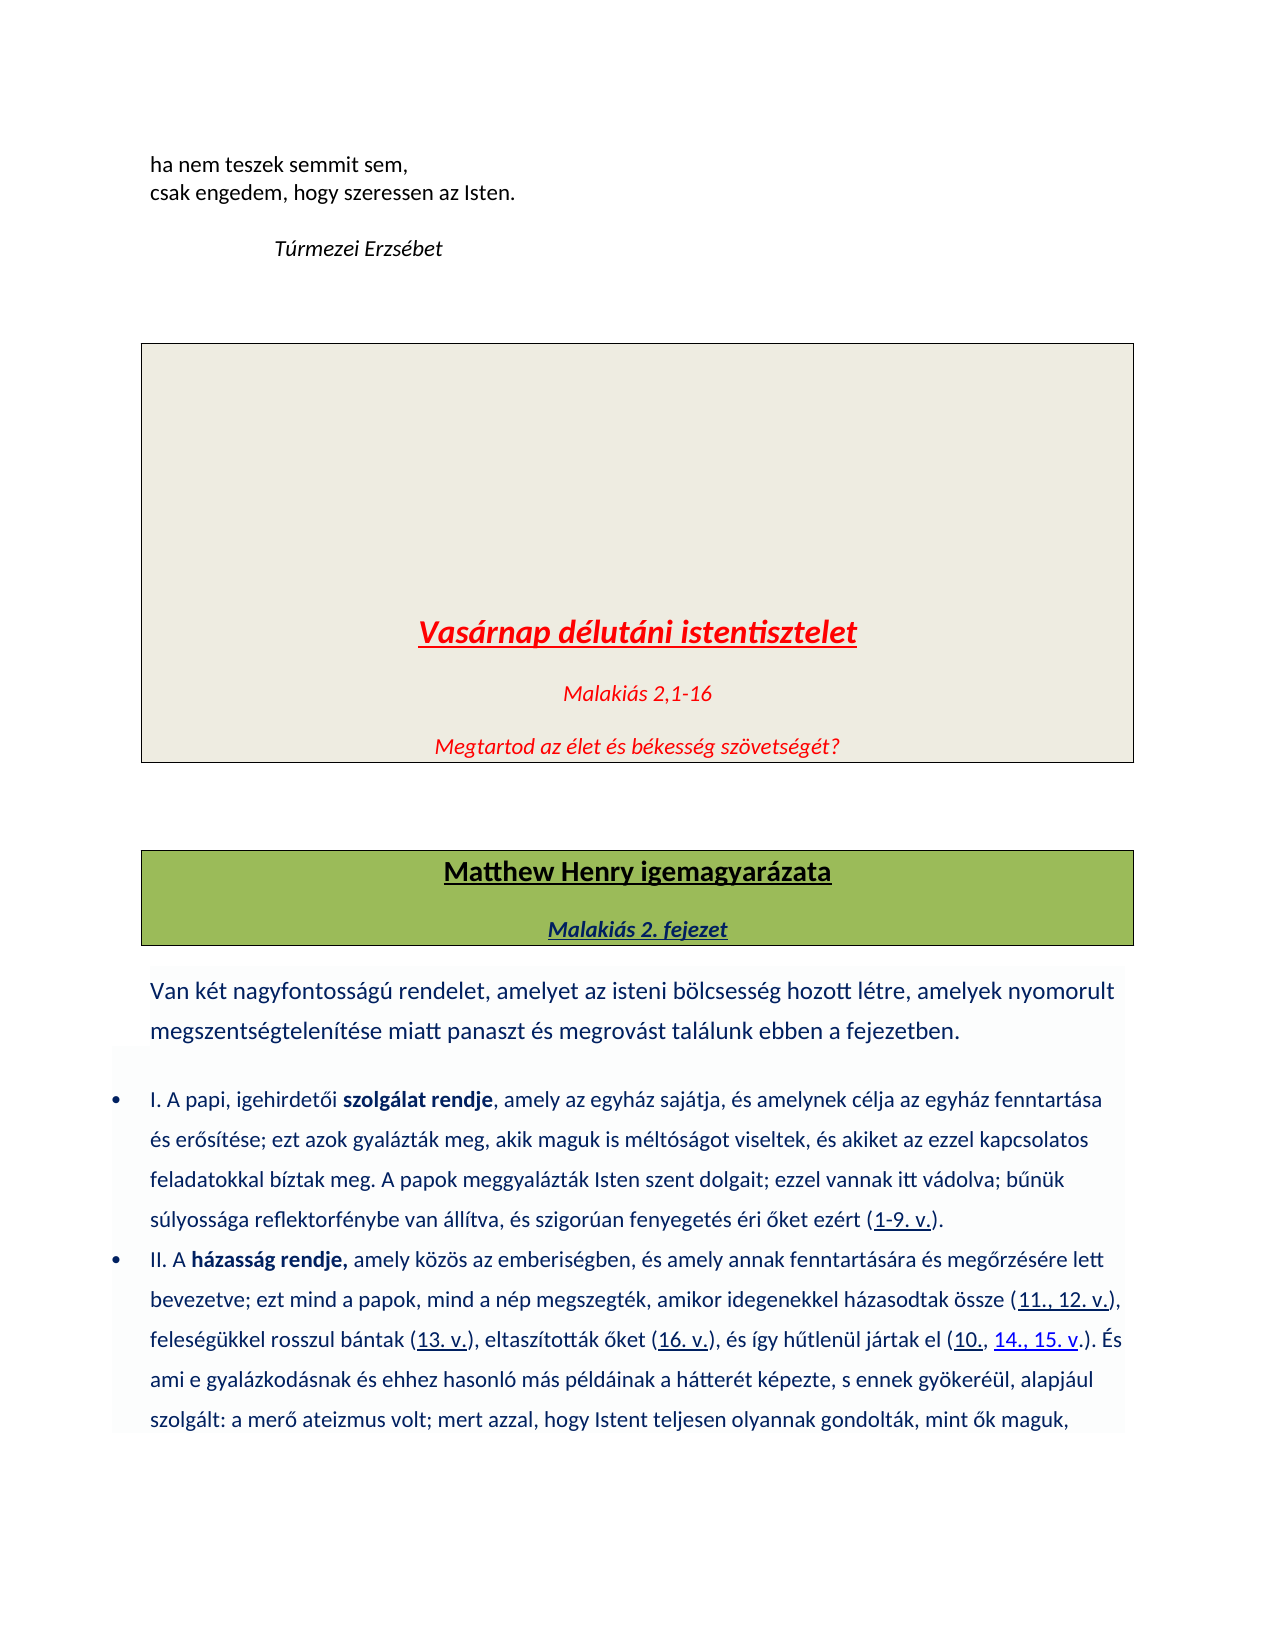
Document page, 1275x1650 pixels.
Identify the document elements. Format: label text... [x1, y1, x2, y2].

subtitle Malakiás 2. fejezet [142, 912, 1133, 945]
list I. A papi, igehirdetői szolgálat rendje, amely az egyház sajátja, és amelynek célja az egyház fenntartása és erősítése; ezt azok gyalázták meg, akik maguk is méltóságot viseltek, és akiket az ezzel kapcsolatos feladatokkal bíztak meg. A papok meggyalázták Isten szent dolgait; ezzel vannak itt vádolva; bűnük súlyossága reflektorfénybe van állítva, és szigorúan fenyegetés éri őket ezért (1-9. v.). [112, 1073, 1125, 1233]
text Vasárnap délutáni istentisztelet [142, 608, 1133, 652]
text Megtartod az élet és békesség szövetségét? [142, 729, 1133, 762]
text ha nem teszek semmit sem, [150, 150, 1125, 178]
text Van két nagyfontosságú rendelet, amelyet az isteni bölcsesség hozott létre, amelyek nyomorult megszentségtelenítése miatt panaszt és megrovást találunk ebben a fejezetben. [150, 966, 1125, 1046]
text Matthew Henry igemagyarázata [142, 851, 1133, 889]
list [112, 1233, 1125, 1433]
text Túrmezei Erzsébet [150, 234, 1125, 262]
text Malakiás 2,1-16 [142, 676, 1133, 707]
text csak engedem, hogy szeressen az Isten. [150, 178, 1125, 206]
